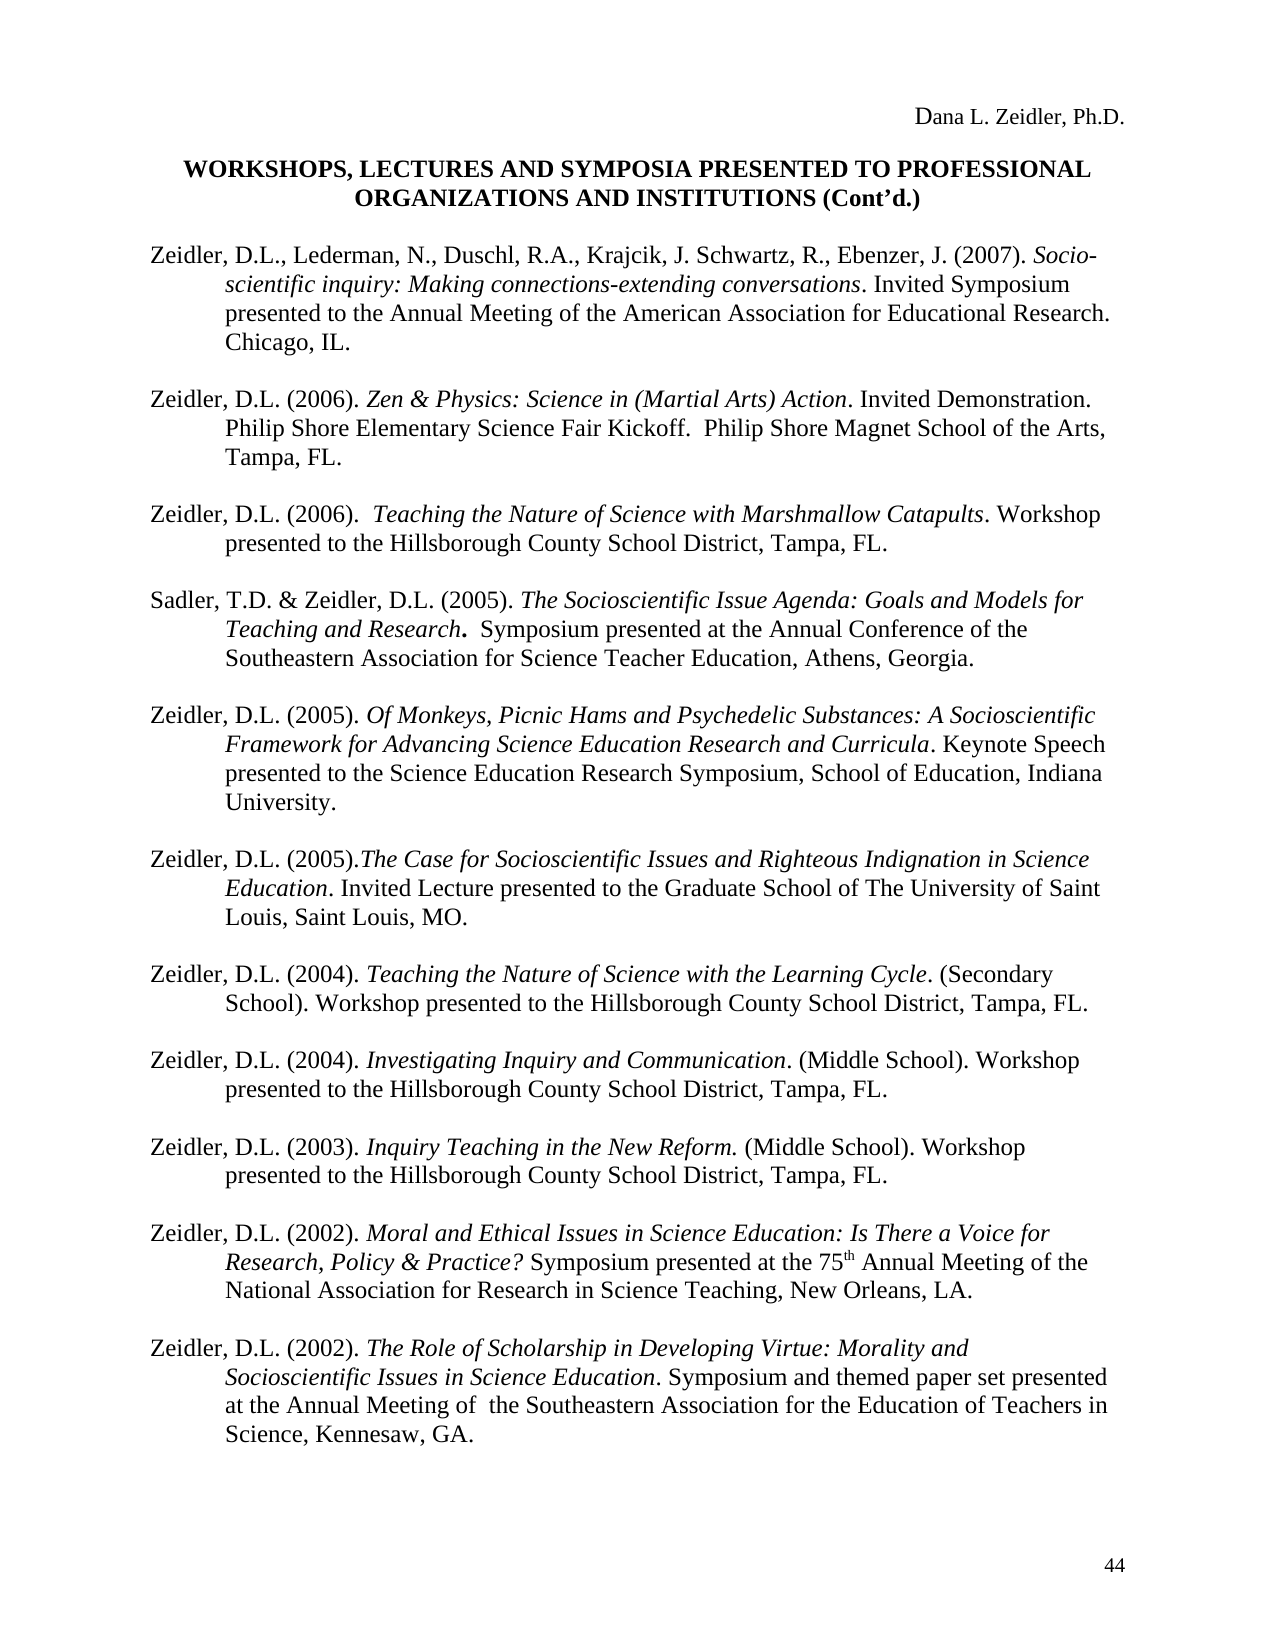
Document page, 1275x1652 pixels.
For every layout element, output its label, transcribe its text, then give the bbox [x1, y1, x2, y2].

text Zeidler, D.L. (2006). Zen & Physics: Science in (Martial Arts) Action. Invited Demonstration. [150, 384, 1125, 413]
text Zeidler, D.L. (2003). Inquiry Teaching in the New Reform. (Middle School). Workshop [150, 1132, 1125, 1161]
text Teaching and Research. Symposium presented at the Annual Conference of the Southeastern Association for Science Teacher Education, Athens, Georgia. [225, 614, 1125, 672]
text Education. Invited Lecture presented to the Graduate School of The University of Saint Louis, Saint Louis, MO. [225, 873, 1125, 931]
text scientific inquiry: Making connections-extending conversations. Invited Symposium [150, 269, 1125, 298]
text WORKSHOPS, LECTURES AND SYMPOSIA PRESENTED TO PROFESSIONAL ORGANIZATIONS AND INSTITUTIONS (Cont’d.) [150, 154, 1125, 212]
text Zeidler, D.L. (2002). The Role of Scholarship in Developing Virtue: Morality and [150, 1333, 1125, 1362]
text Zeidler, D.L. (2006). Teaching the Nature of Science with Marshmallow Catapults. Workshop [150, 499, 1125, 528]
text Zeidler, D.L. (2005). Of Monkeys, Picnic Hams and Psychedelic Substances: A Socioscientific [150, 701, 1125, 729]
text Sadler, T.D. & Zeidler, D.L. (2005). The Socioscientific Issue Agenda: Goals and Models for [150, 586, 1125, 614]
text Research, Policy & Practice? Symposium presented at the 75th Annual Meeting of the National Association for Research in Science Teaching, New Orleans, LA. [225, 1247, 1125, 1304]
text Zeidler, D.L. (2004). Investigating Inquiry and Communication. (Middle School). Workshop [150, 1046, 1125, 1074]
text presented to the Hillsborough County School District, Tampa, FL. [150, 1161, 1125, 1189]
text presented to the Hillsborough County School District, Tampa, FL. [150, 1074, 1125, 1103]
text Socioscientific Issues in Science Education. Symposium and themed paper set presented at the Annual Meeting of the Southeastern Association for the Education of Teachers in Science, Kennesaw, GA. [225, 1362, 1125, 1448]
text School). Workshop presented to the Hillsborough County School District, Tampa, FL. [150, 988, 1125, 1017]
text Framework for Advancing Science Education Research and Curricula. Keynote Speech presented to the Science Education Research Symposium, School of Education, Indiana University. [225, 729, 1125, 816]
text Zeidler, D.L. (2005).The Case for Socioscientific Issues and Righteous Indignation in Science [150, 844, 1125, 873]
text Zeidler, D.L. (2004). Teaching the Nature of Science with the Learning Cycle. (Secondary [150, 959, 1125, 988]
text presented to the Hillsborough County School District, Tampa, FL. [150, 528, 1125, 557]
text Philip Shore Elementary Science Fair Kickoff. Philip Shore Magnet School of the Arts, Tampa, FL. [225, 413, 1125, 471]
text presented to the Annual Meeting of the American Association for Educational Research. Chicago, IL. [225, 298, 1125, 355]
text Zeidler, D.L. (2002). Moral and Ethical Issues in Science Education: Is There a Voice for [150, 1218, 1125, 1247]
text Zeidler, D.L., Lederman, N., Duschl, R.A., Krajcik, J. Schwartz, R., Ebenzer, J. (2007). Socio- [150, 240, 1125, 269]
